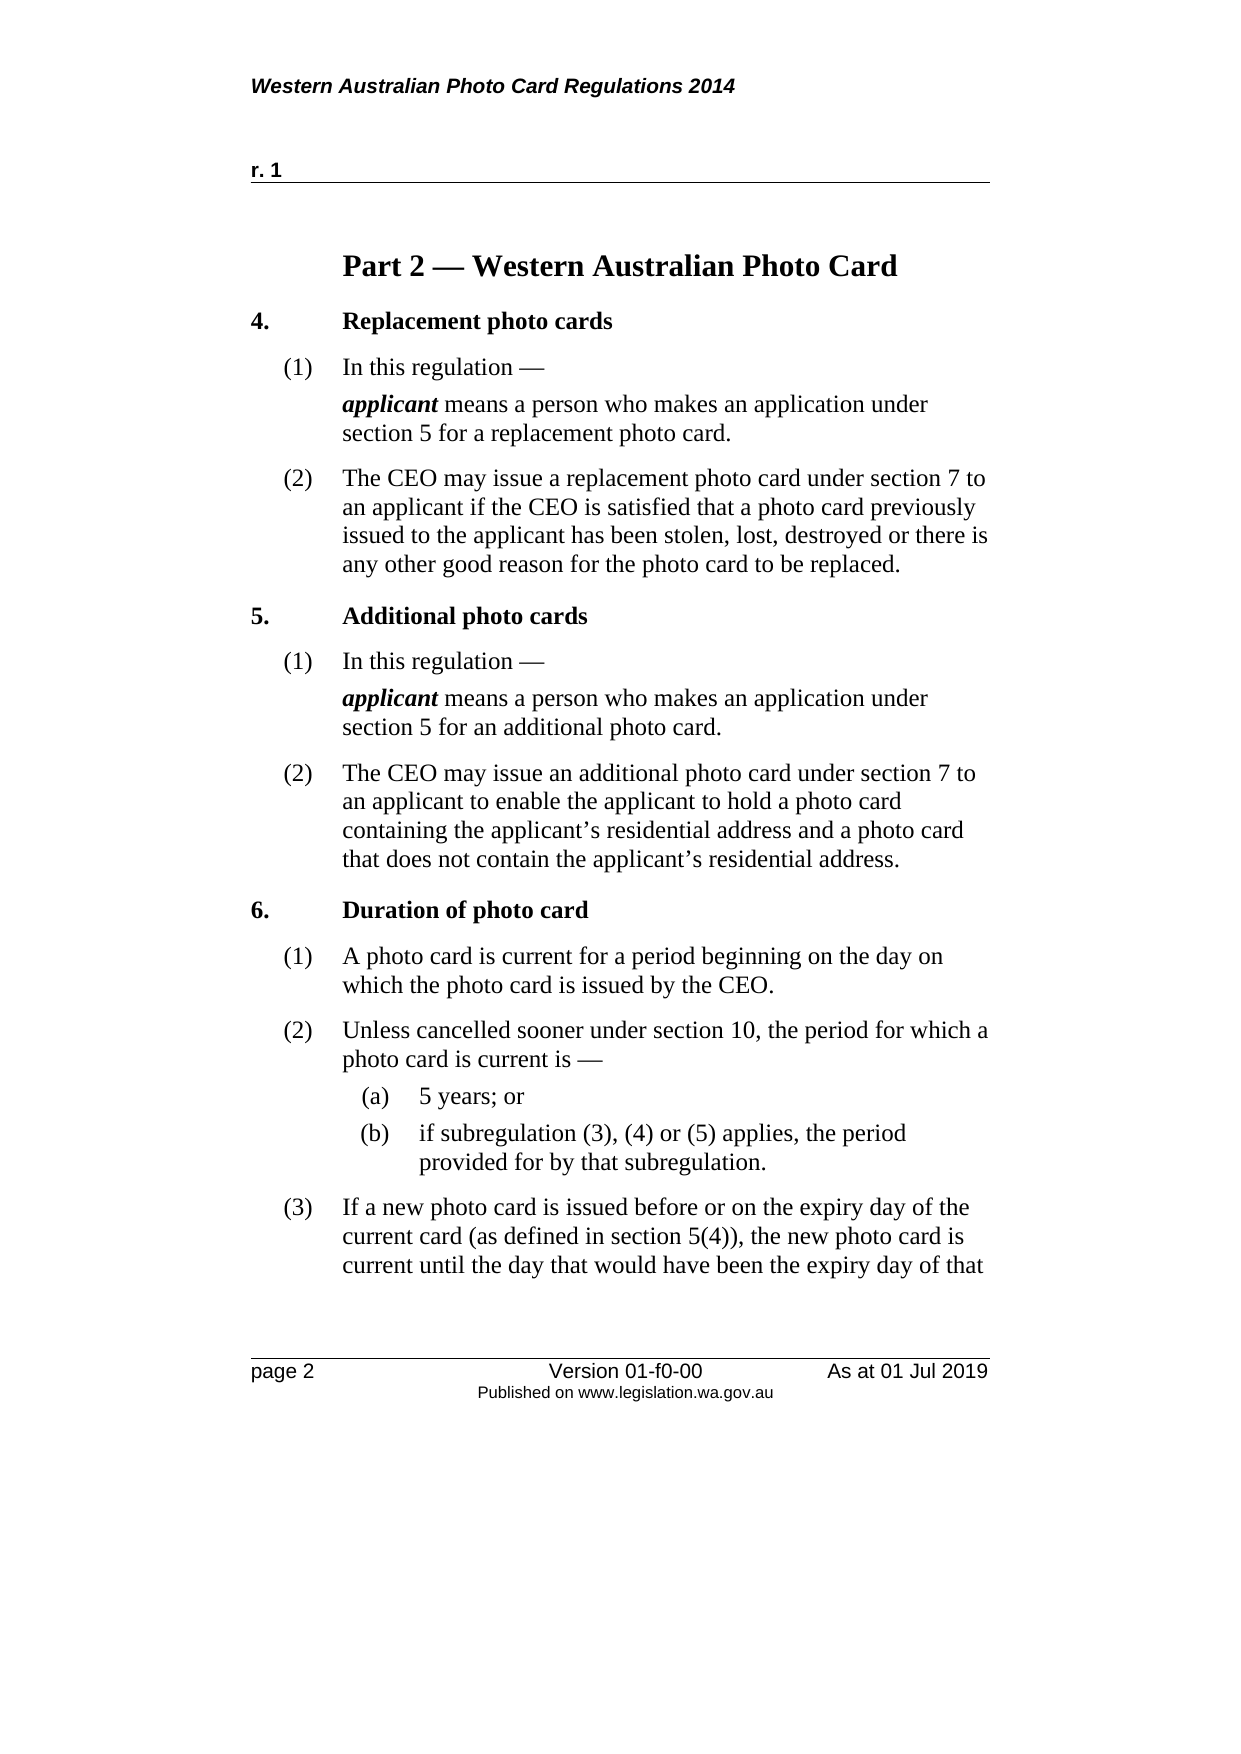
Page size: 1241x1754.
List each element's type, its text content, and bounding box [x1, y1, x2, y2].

text (a) 5 years; or [251, 1081, 990, 1110]
text (2) Unless cancelled sooner under section 10, the period for which a photo card is current is — [251, 1015, 990, 1073]
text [251, 1192, 990, 1278]
text (1) A photo card is current for a period beginning on the day on which the photo card is issued by the CEO. [251, 941, 990, 998]
text applicant means a person who makes an application under section 5 for an additional photo card. [251, 683, 990, 741]
text (1) In this regulation — [251, 646, 990, 675]
text applicant means a person who makes an application under section 5 for a replacement photo card. [251, 389, 990, 446]
subtitle 5. Additional photo cards [251, 601, 990, 630]
subtitle 6. Duration of photo card [251, 896, 990, 924]
subtitle Part 2 — Western Australian Photo Card [251, 247, 990, 283]
text (2) The CEO may issue an additional photo card under section 7 to an applicant to enable the applicant to hold a photo card containing the applicant’s residential address and a photo card that does not contain the applicant’s residential address. [251, 758, 990, 873]
subtitle 4. Replacement photo cards [251, 306, 990, 335]
text (2) The CEO may issue a replacement photo card under section 7 to an applicant if the CEO is satisfied that a photo card previously issued to the applicant has been stolen, lost, destroyed or there is any other good reason for the photo card to be replaced. [251, 463, 990, 578]
text (1) In this regulation — [251, 352, 990, 381]
text (b) if subregulation (3), (4) or (5) applies, the period provided for by that subregulation. [251, 1118, 990, 1176]
